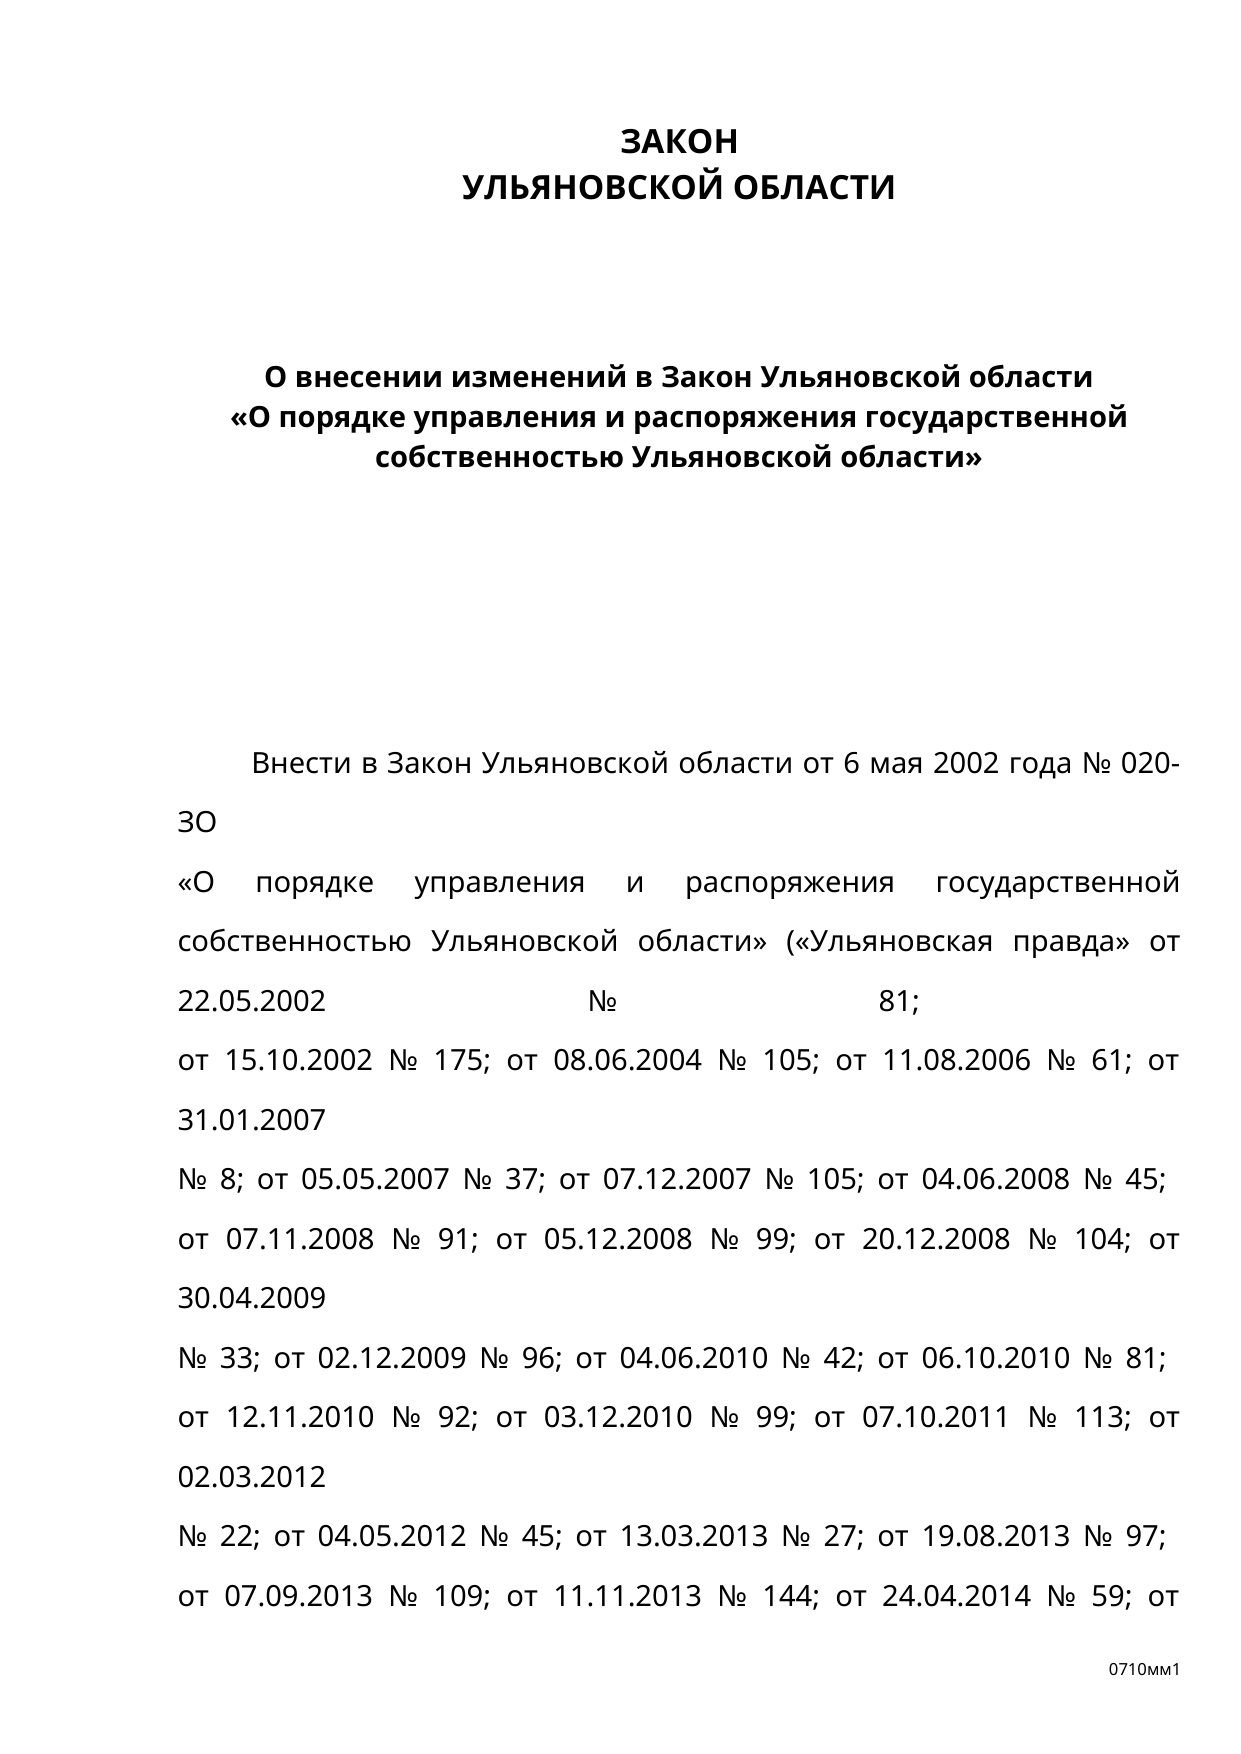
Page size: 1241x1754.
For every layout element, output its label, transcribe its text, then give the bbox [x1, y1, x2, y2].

text УЛЬЯНОВСКОЙ ОБЛАСТИ [177, 163, 1181, 209]
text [177, 742, 1181, 1614]
text ЗАКОН [177, 118, 1181, 163]
text О внесении изменений в Закон Ульяновской области [177, 356, 1181, 396]
text «О порядке управления и распоряжения государственной [177, 396, 1181, 436]
text собственностью Ульяновской области» [177, 436, 1181, 476]
